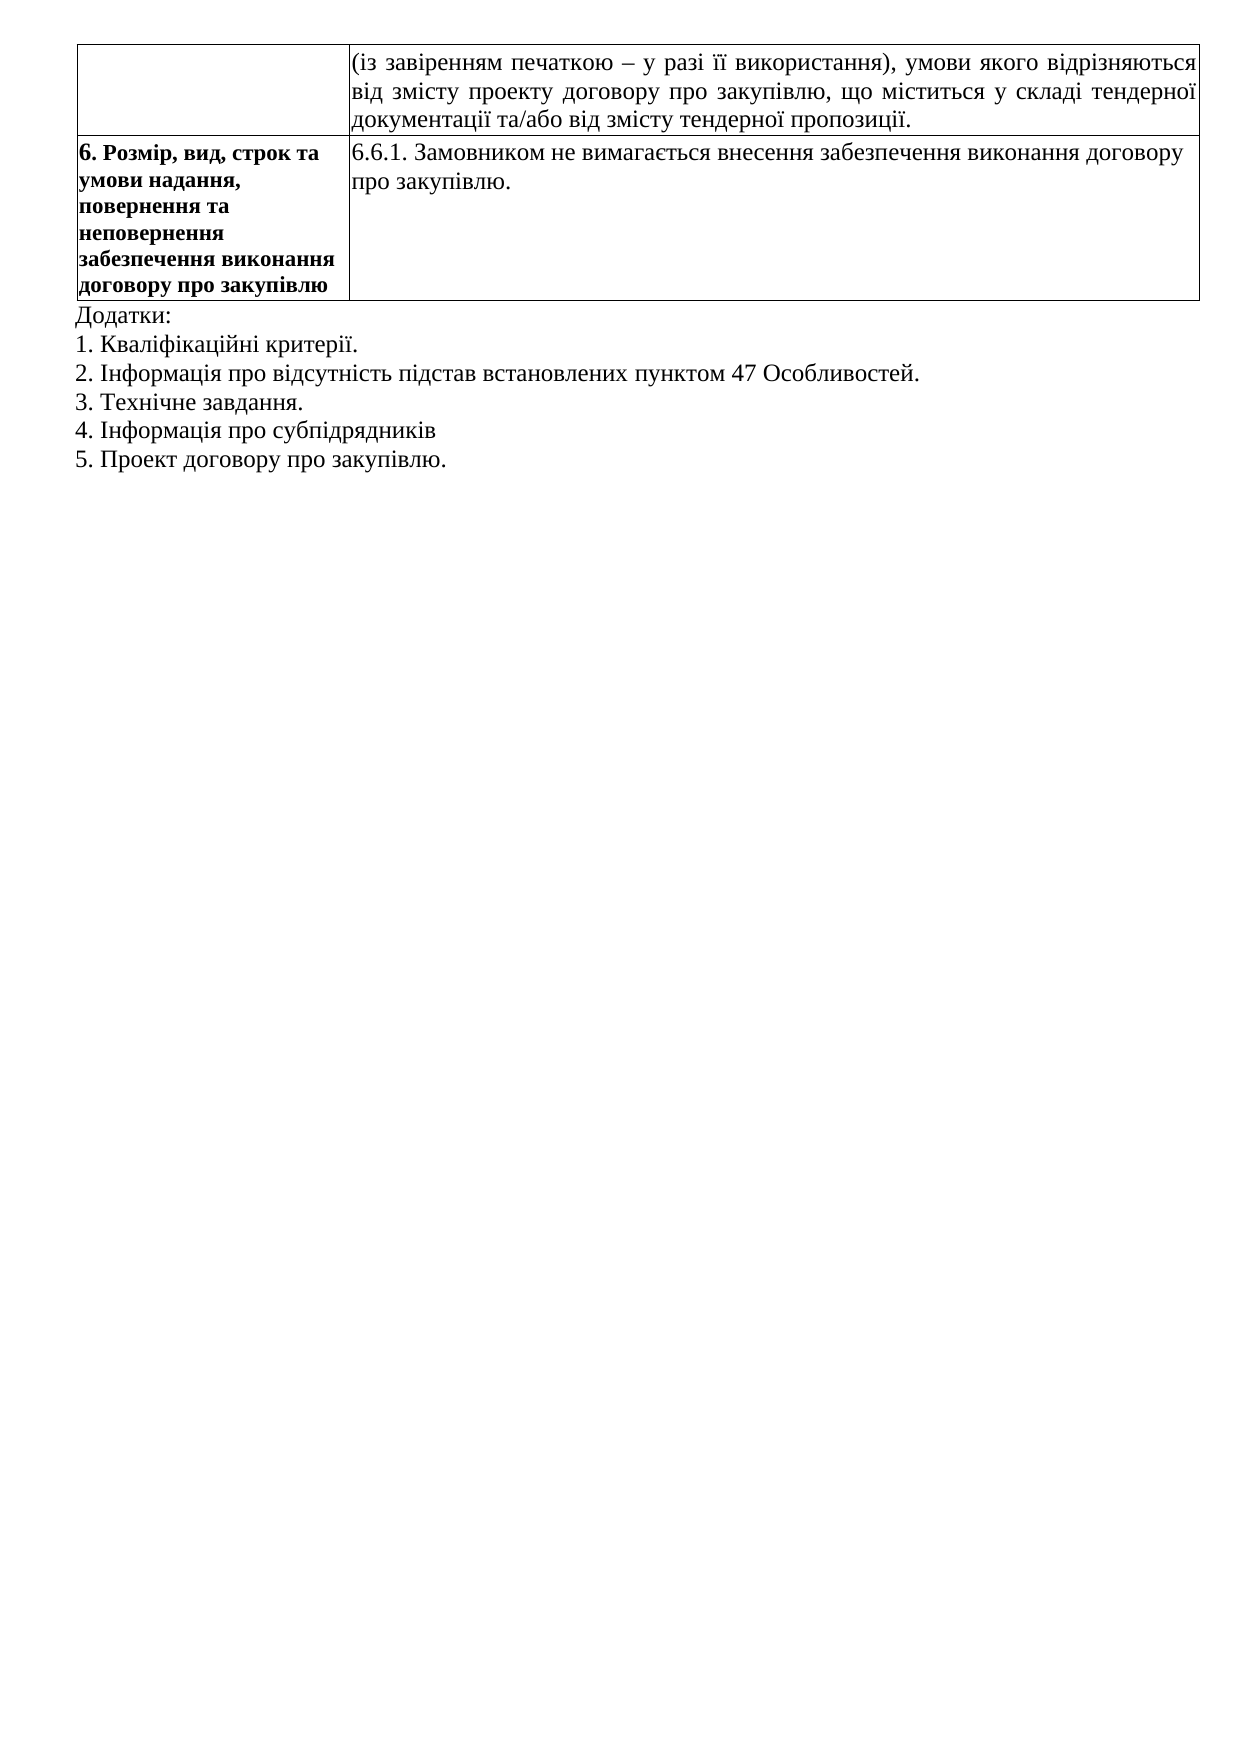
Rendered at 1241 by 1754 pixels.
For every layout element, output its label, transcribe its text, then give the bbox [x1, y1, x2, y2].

text 4. Інформація про субпідрядників [75, 416, 1165, 444]
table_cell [350, 45, 1199, 135]
table_cell 6.6.1. Замовником не вимагається внесення забезпечення виконання договору про закупівлю. [350, 136, 1199, 299]
text Додатки: [75, 301, 1165, 329]
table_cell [78, 45, 349, 135]
text 5. Проект договору про закупівлю. [75, 444, 1165, 473]
table_cell 6. Розмір, вид, строк та умови надання, повернення та неповернення забезпечення виконання договору про закупівлю [78, 136, 349, 299]
text 3. Технічне завдання. [75, 387, 1165, 416]
text 1. Кваліфікаційні критерії. [75, 329, 1165, 358]
text 2. Інформація про відсутність підстав встановлених пунктом 47 Особливостей. [75, 358, 1165, 387]
